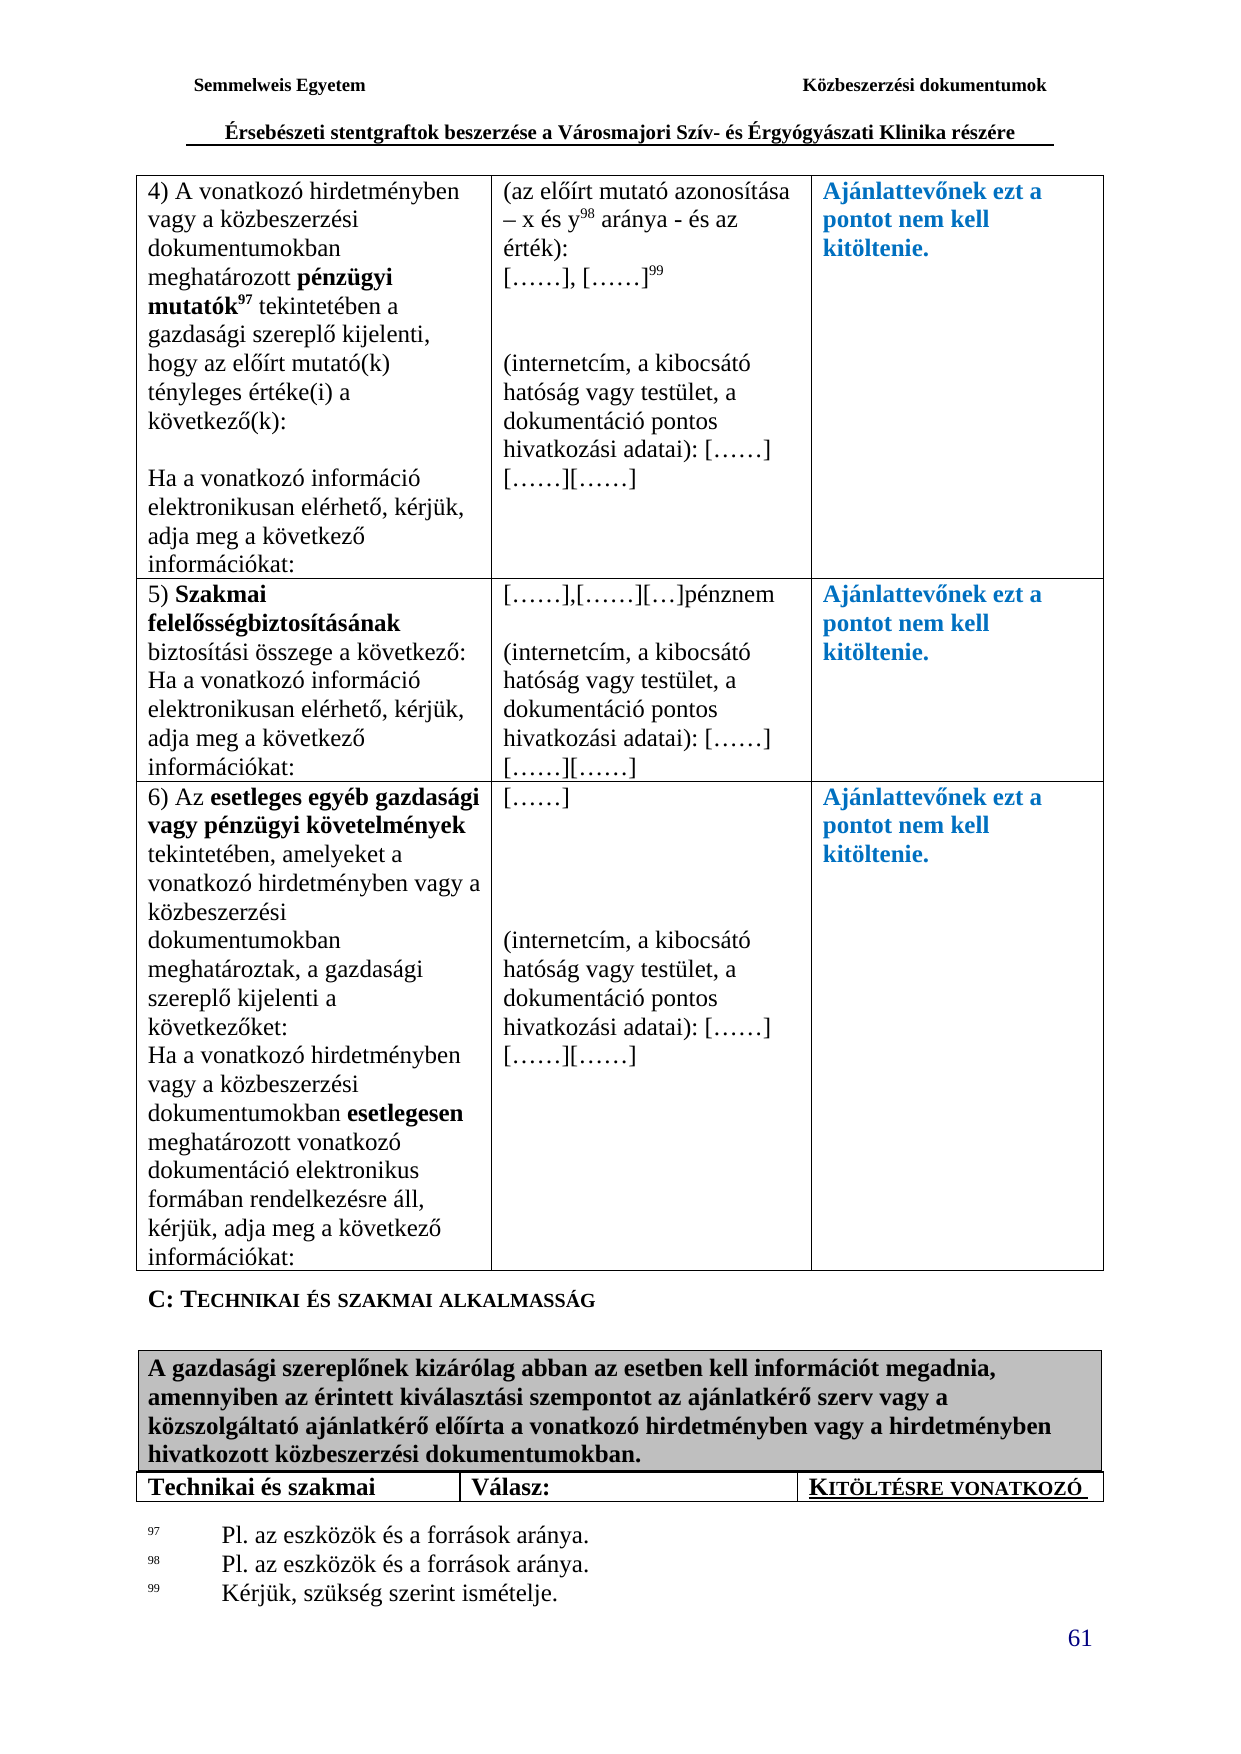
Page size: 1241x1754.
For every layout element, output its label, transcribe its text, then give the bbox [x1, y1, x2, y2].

table_cell Ajánlattevőnek ezt a pontot nem kell kitöltenie. [812, 782, 1103, 1270]
table_cell [……] (internetcím, a kibocsátó hatóság vagy testület, a dokumentáció pontos hivatkozási adatai): [……][……][……] [492, 782, 811, 1270]
table_cell 4) A vonatkozó hirdetményben vagy a közbeszerzési dokumentumokban meghatározott pénzügyi mutatók tekintetében a gazdasági szereplő kijelenti, hogy az előírt mutató(k) tényleges értéke(i) a következő(k): Ha a vonatkozó információ elektronikusan elérhető, kérjük, adja meg a következő információkat: [137, 176, 491, 578]
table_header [137, 1473, 459, 1501]
table_cell (az előírt mutató azonosítása – x és y aránya - és az érték): [……], [……] (internetcím, a kibocsátó hatóság vagy testület, a dokumentáció pontos hivatkozási adatai): [……][……][……] [492, 176, 811, 578]
title C: Technikai és szakmai alkalmasság [148, 1284, 1093, 1313]
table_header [798, 1473, 1103, 1501]
table_cell Ajánlattevőnek ezt a pontot nem kell kitöltenie. [812, 579, 1103, 781]
table_cell [……],[……][…]pénznem (internetcím, a kibocsátó hatóság vagy testület, a dokumentáció pontos hivatkozási adatai): [……][……][……] [492, 579, 811, 781]
table_cell 5) Szakmai felelősségbiztosításának biztosítási összege a következő: Ha a vonatkozó információ elektronikusan elérhető, kérjük, adja meg a következő információkat: [137, 579, 491, 781]
text A gazdasági szereplőnek kizárólag abban az esetben kell információt megadnia, amennyiben az érintett kiválasztási szempontot az ajánlatkérő szerv vagy a közszolgáltató ajánlatkérő előírta a vonatkozó hirdetményben vagy a hirdetményben hivatkozott közbeszerzési dokumentumokban. [139, 1351, 1101, 1470]
table_cell Ajánlattevőnek ezt a pontot nem kell kitöltenie. [812, 176, 1103, 578]
table_header Válasz: [461, 1473, 797, 1501]
table_cell 6) Az esetleges egyéb gazdasági vagy pénzügyi követelmények tekintetében, amelyeket a vonatkozó hirdetményben vagy a közbeszerzési dokumentumokban meghatároztak, a gazdasági szereplő kijelenti a következőket: Ha a vonatkozó hirdetményben vagy a közbeszerzési dokumentumokban esetlegesen meghatározott vonatkozó dokumentáció elektronikus formában rendelkezésre áll, kérjük, adja meg a következő információkat: [137, 782, 491, 1270]
